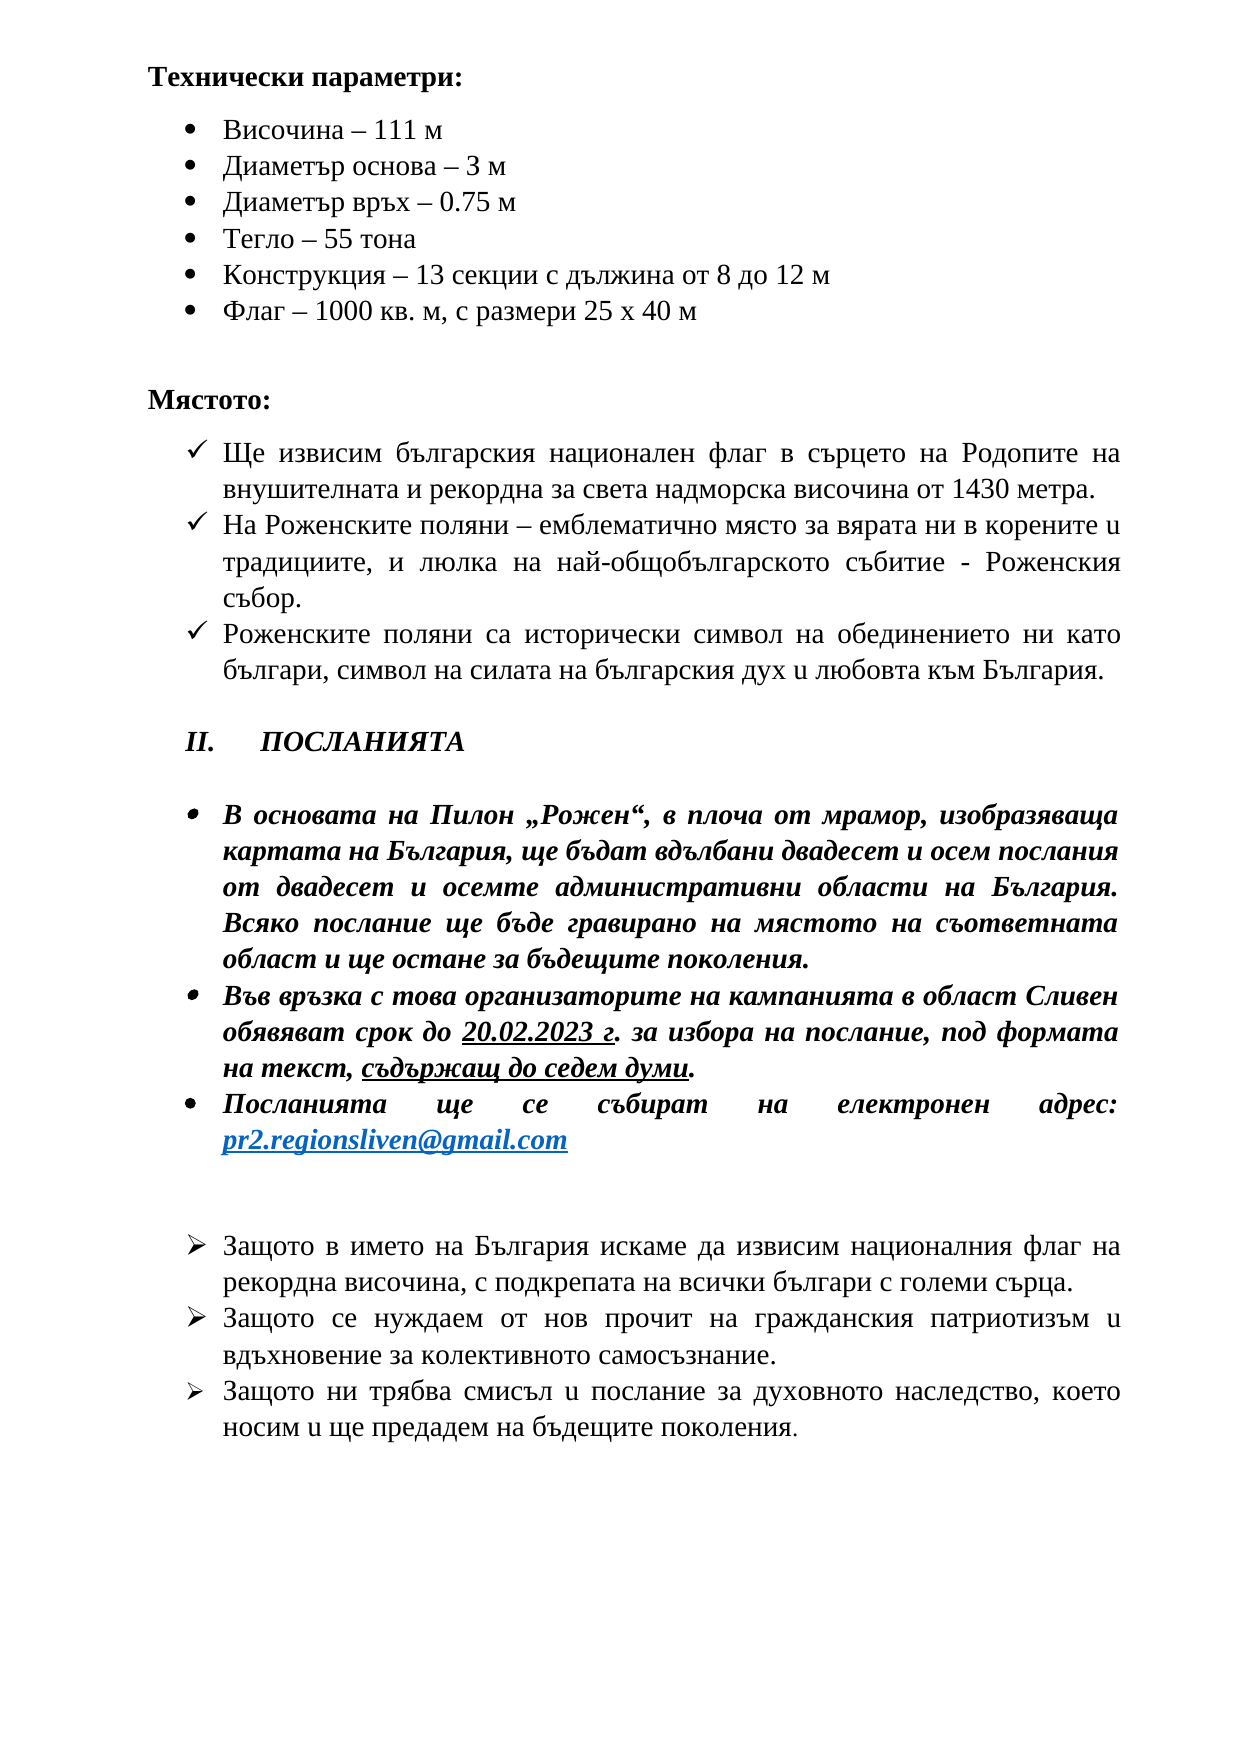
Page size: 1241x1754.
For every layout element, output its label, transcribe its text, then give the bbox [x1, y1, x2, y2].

list Височина – 111 м [185, 112, 1122, 146]
list В основата на Пилон „Рожен“, в плоча от мрамор, изобразяваща картата на България, ще бъдат вдълбани двадесет и осем послания от двадесет и осемте административни области на България. Всяко послание ще бъде гравирано на мястото на съответната област и ще остане за бъдещите поколения. [185, 797, 1122, 975]
list Тегло – 55 тона [185, 221, 1122, 254]
list Защото се нyждаем oт нов прочит на гражданския патриотизъм u вдъхновение за колективното самосъзнание. [185, 1301, 1122, 1370]
list ПОСЛАНИЯТА [185, 724, 1122, 758]
list Ще извисим българския национален флаг в сърцето на Родопите на внушителната и рекордна за света надморска височина oт 1430 метра. [185, 435, 1122, 505]
list Във връзка с това организаторите на кампанията в област Сливен обявяват срок до 20.02.2023 г. за избора на послание, под формата на текст, съдържащ до седем думи. [185, 978, 1122, 1084]
list Флаг – 1000 кв. м, с размери 25 х 40 м [185, 293, 1122, 327]
list Защото ни трябва смисъл u послание за духовното наследство, което носим u ще предадем на бъдещите поколения. [185, 1373, 1122, 1443]
list Посланията ще се събират на електронен адрес: pr2.regionsliven@gmail.com [185, 1086, 1122, 1156]
list Конструкция – 13 секции с дължина oт 8 дo 12 м [185, 257, 1122, 291]
list Диаметъp връх – 0.75 м [185, 184, 1122, 218]
list Poжeнcките поляни са исторически символ на oбединението ни като българи, символ на cилата на българския дух u любовта към България. [185, 616, 1122, 686]
text Технически параметри: [148, 59, 1122, 93]
list На Poжeнcките поляни – емблематично място за вярата ни в корените u традициите, и люлка на най-общобългарското cъбитие - Poжeнcкия събор. [185, 507, 1122, 613]
list Защото в името на България искаме да извисим националния флаг на рекордна височина, с подкрепата на всички българи с големи сърца. [185, 1228, 1122, 1298]
list Диаметър основа – З м [185, 148, 1122, 182]
text Мястото: [148, 382, 1122, 416]
